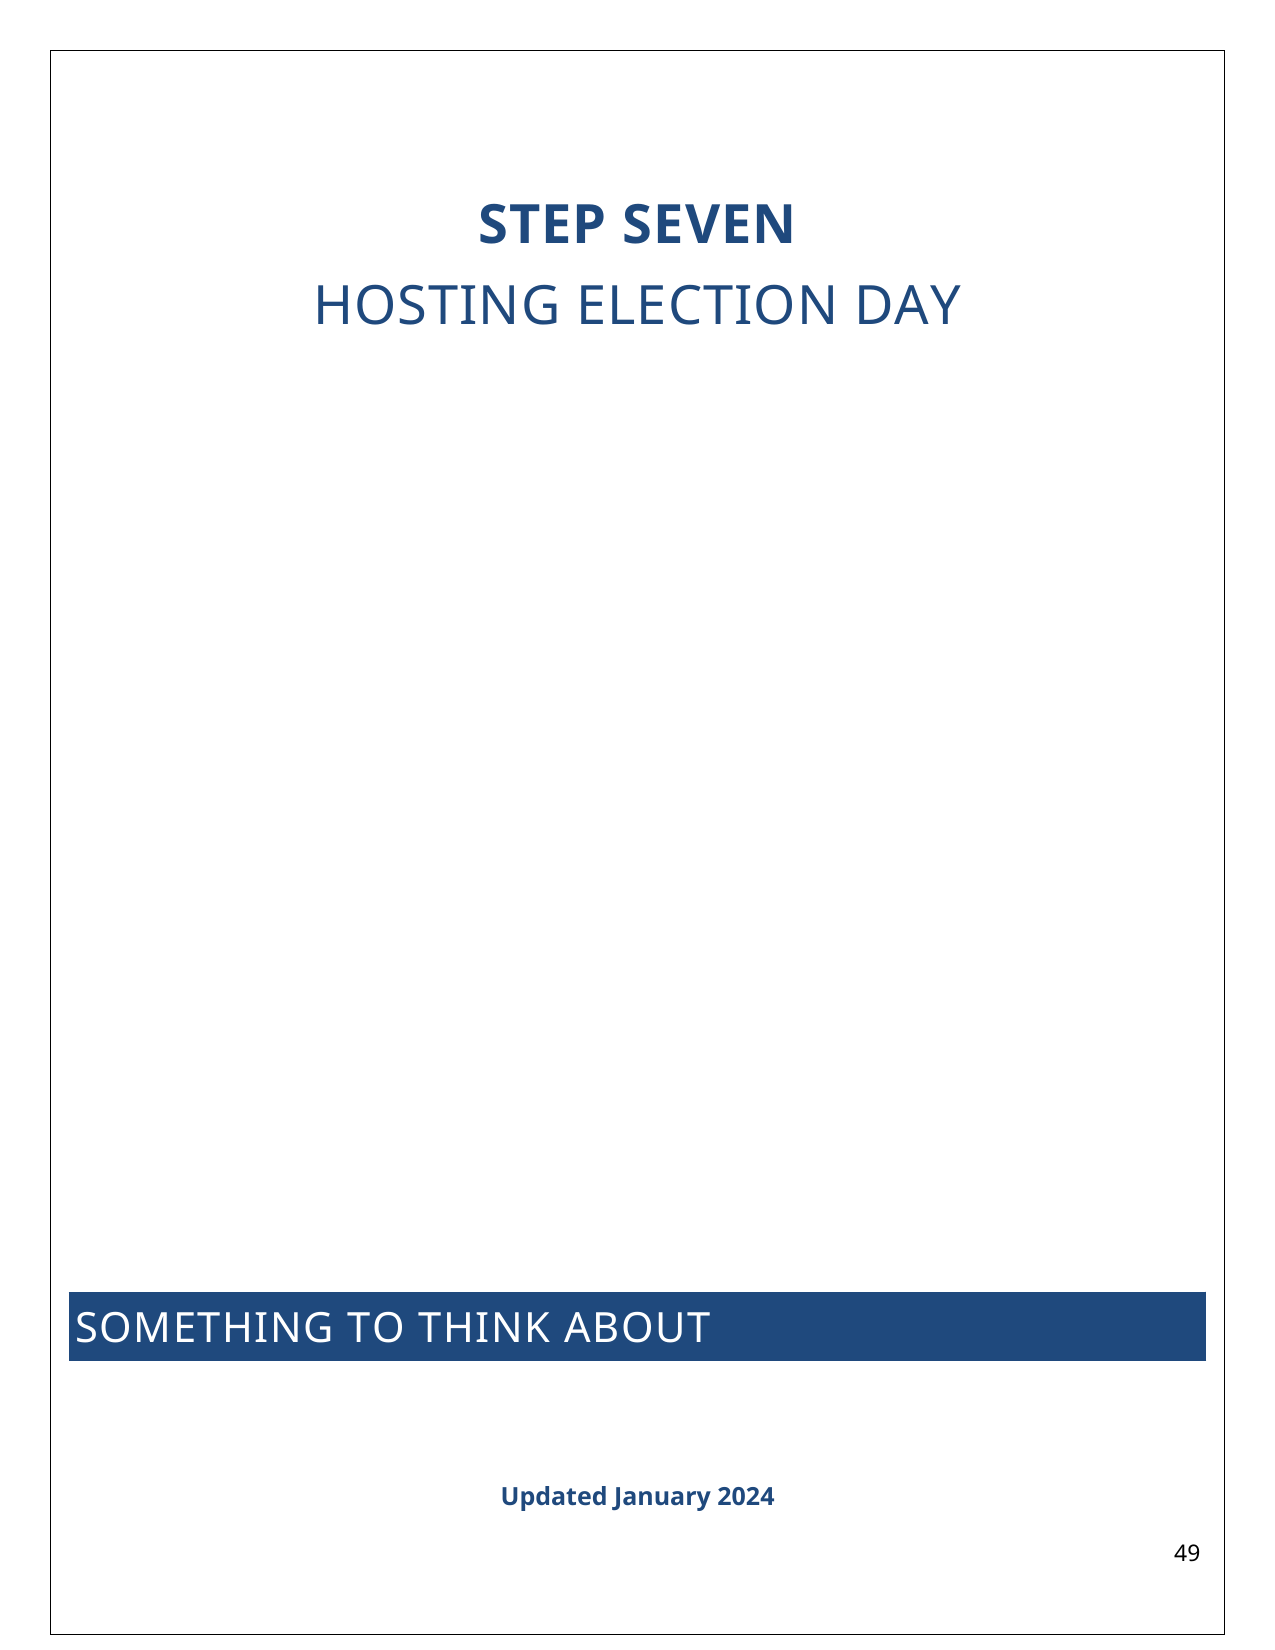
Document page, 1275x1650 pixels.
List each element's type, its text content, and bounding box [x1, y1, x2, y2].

title HOSTING ELECTION DAY [75, 266, 1200, 340]
subtitle Something to think about [75, 1298, 1200, 1355]
title STEP SEVEN [75, 185, 1200, 259]
